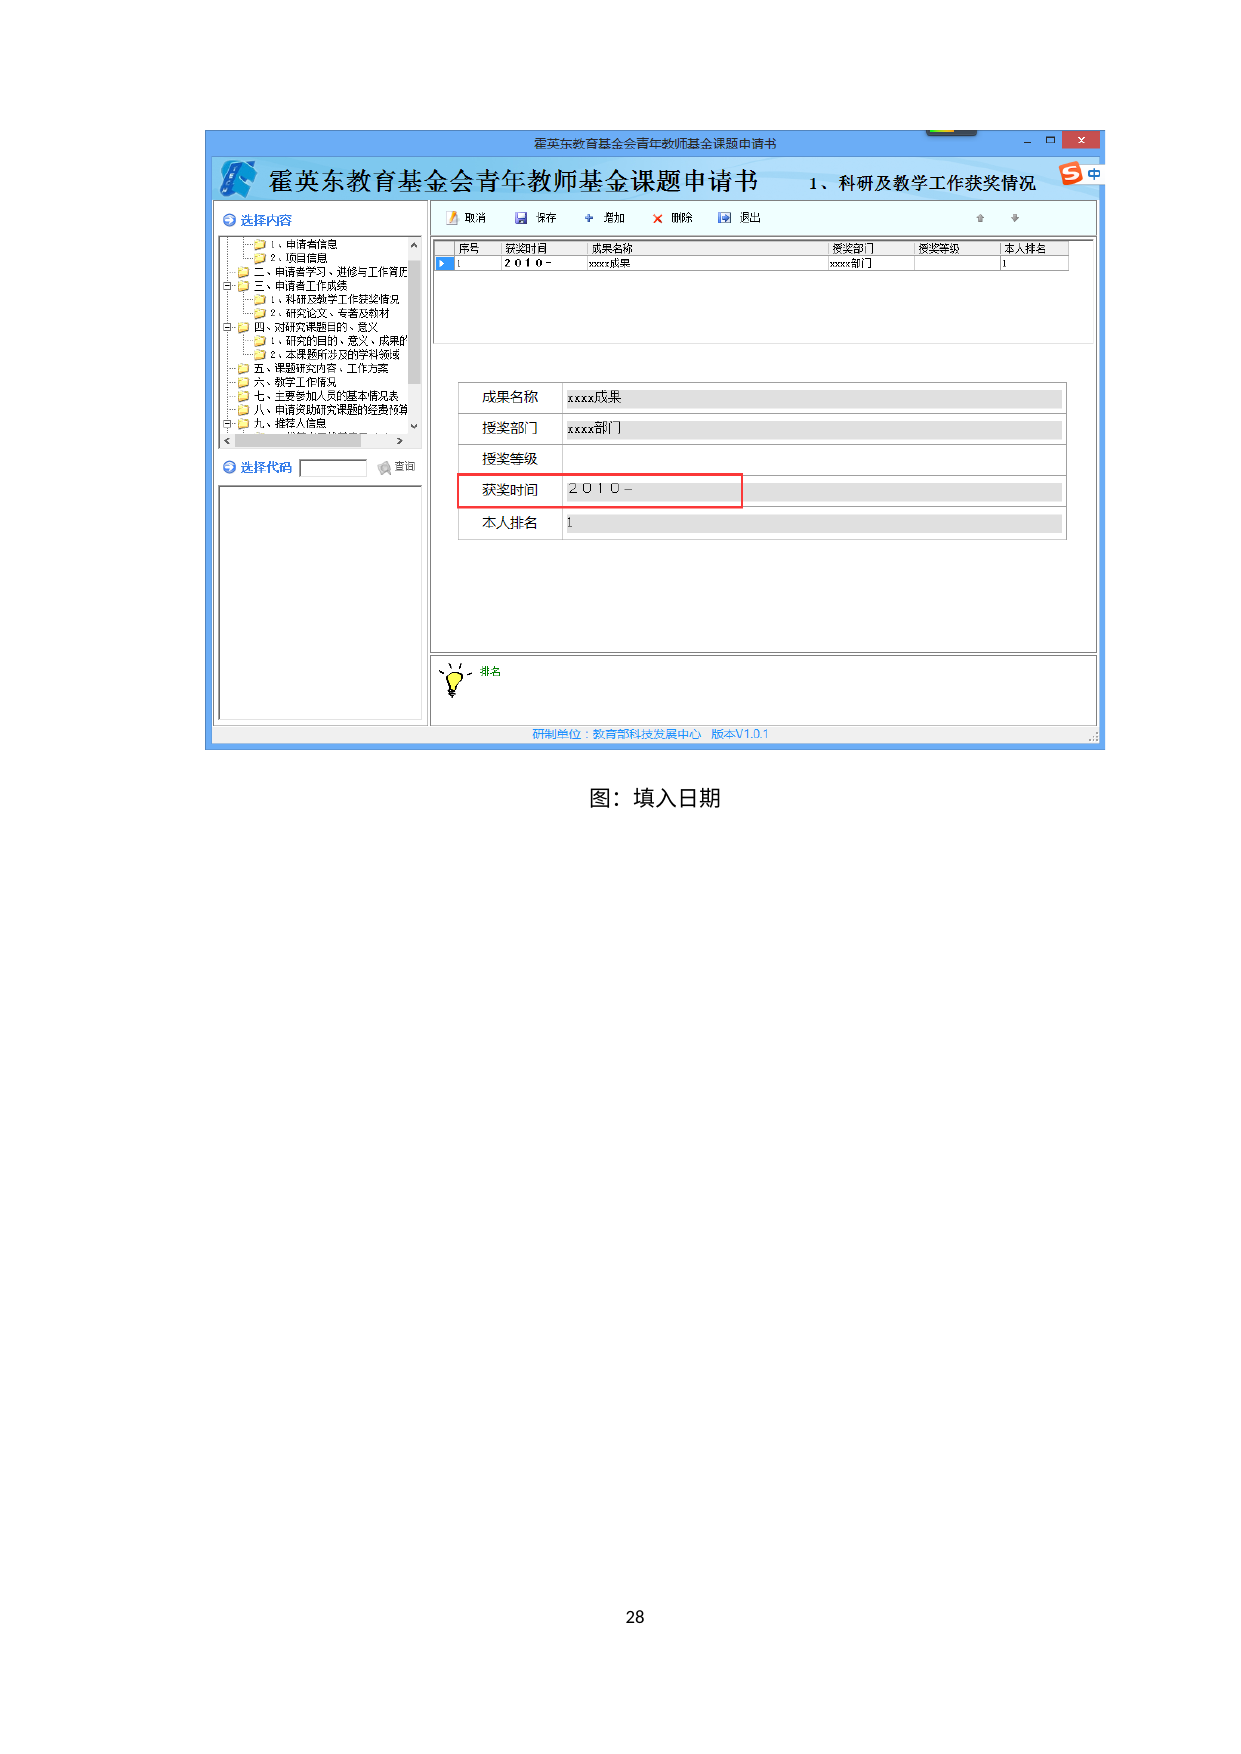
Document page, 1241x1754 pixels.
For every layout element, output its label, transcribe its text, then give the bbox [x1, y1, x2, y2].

list 图：填入日期 [188, 780, 1122, 813]
picture [205, 130, 1106, 750]
